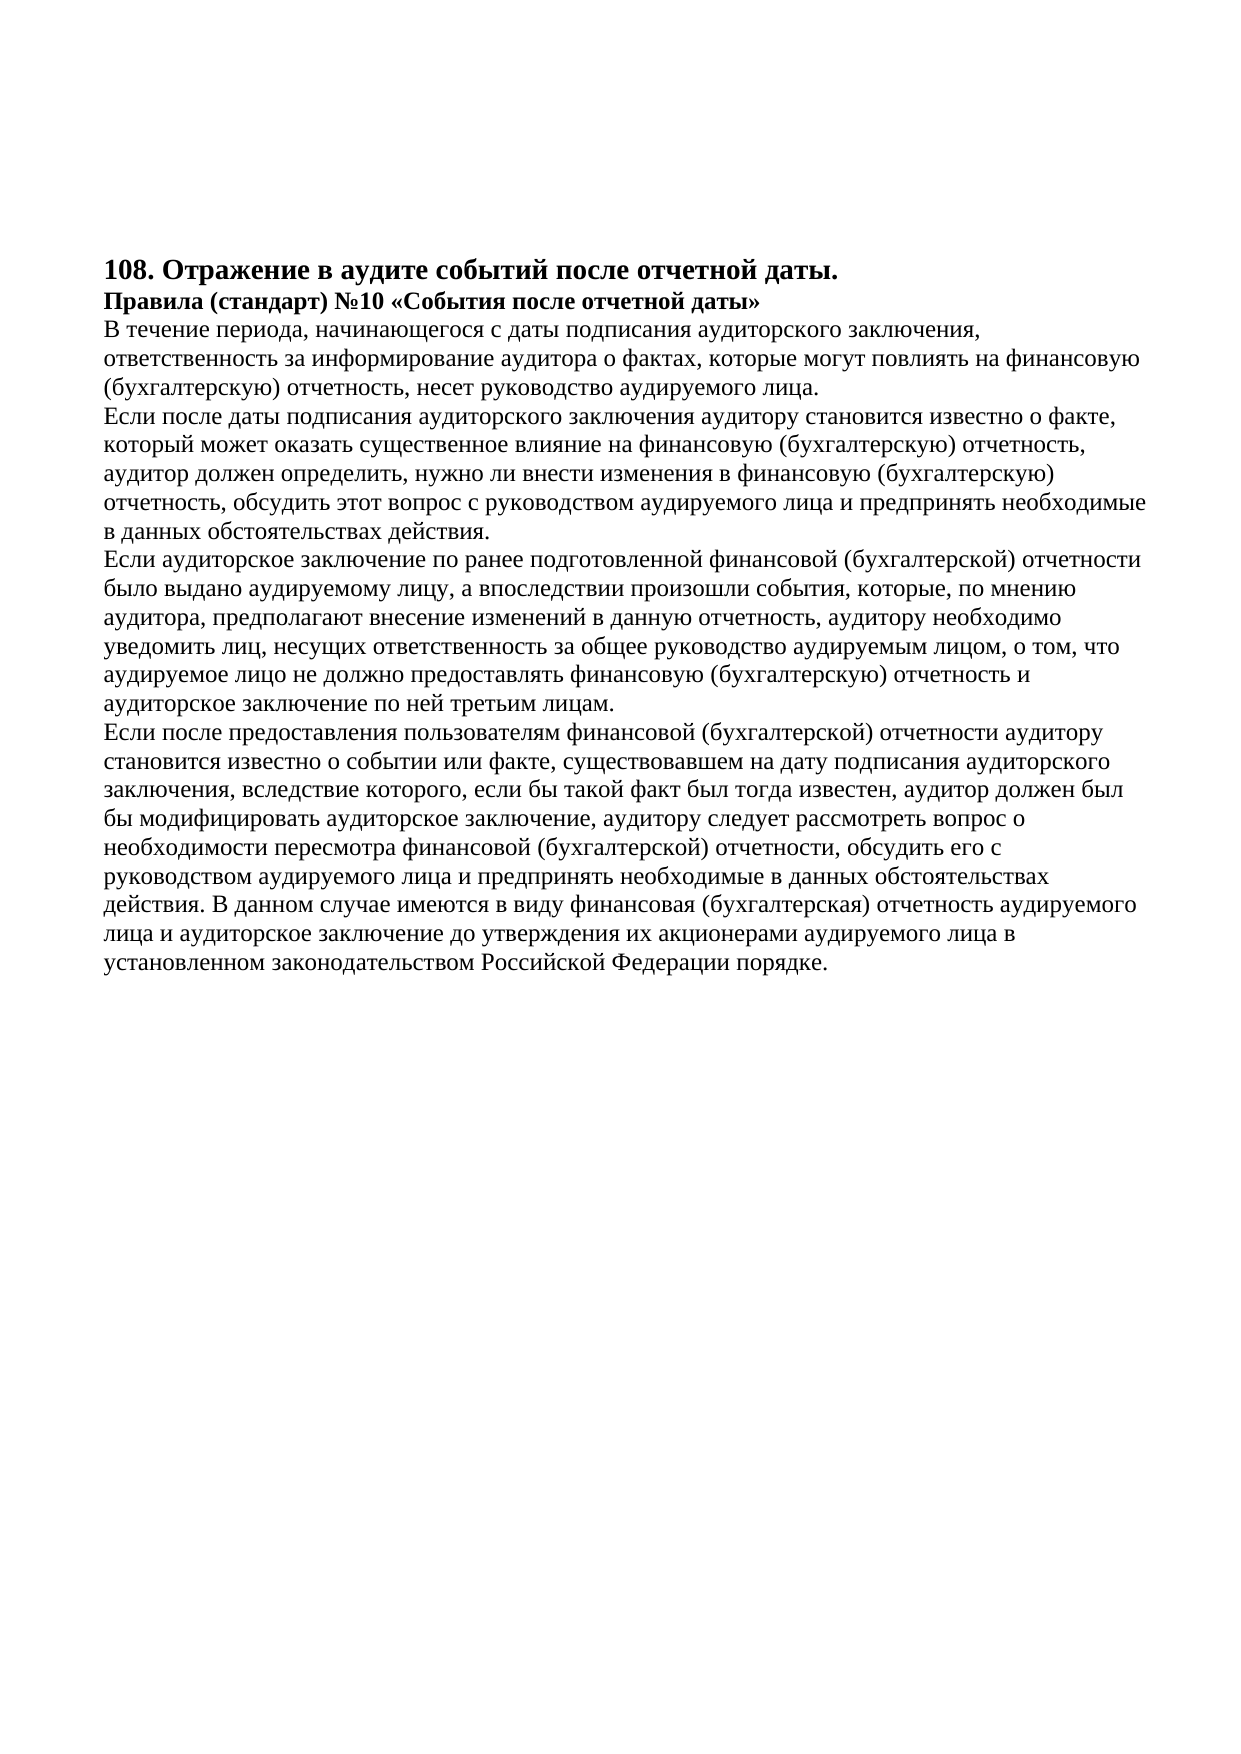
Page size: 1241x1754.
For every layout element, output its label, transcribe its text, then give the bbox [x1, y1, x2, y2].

text Правила (стандарт) №10 «События после отчетной даты» В течение периода, начинающегося с даты подписания аудиторского заключения, ответственность за информирование аудитора о фактах, которые могут повлиять на финансовую (бухгалтерскую) отчетность, несет руководство аудируемого лица. Если после даты подписания аудиторского заключения аудитору становится известно о факте, который может оказать существенное влияние на финансовую (бухгалтерскую) отчетность, аудитор должен определить, нужно ли внести изменения в финансовую (бухгалтерскую) отчетность, обсудить этот вопрос с руководством аудируемого лица и предпринять необходимые в данных обстоятельствах действия. Если аудиторское заключение по ранее подготовленной финансовой (бухгалтерской) отчетности было выдано аудируемому лицу, а впоследствии произошли события, которые, по мнению аудитора, предполагают внесение изменений в данную отчетность, аудитору необходимо уведомить лиц, несущих ответственность за общее руководство аудируемым лицом, о том, что аудируемое лицо не должно предоставлять финансовую (бухгалтерскую) отчетность и аудиторское заключение по ней третьим лицам. Если после предоставления пользователям финансовой (бухгалтерской) отчетности аудитору становится известно о событии или факте, существовавшем на дату подписания аудиторского заключения, вследствие которого, если бы такой факт был тогда известен, аудитор должен был бы модифицировать аудиторское заключение, аудитору следует рассмотреть вопрос о необходимости пересмотра финансовой (бухгалтерской) отчетности, обсудить его с руководством аудируемого лица и предпринять необходимые в данных обстоятельствах действия. В данном случае имеются в виду финансовая (бухгалтерская) отчетность аудируемого лица и аудиторское заключение до утверждения их акционерами аудируемого лица в установленном законодательством Российской Федерации порядке. [103, 286, 1152, 976]
text 108. Отражение в аудите событий после отчетной даты. [103, 252, 1152, 286]
